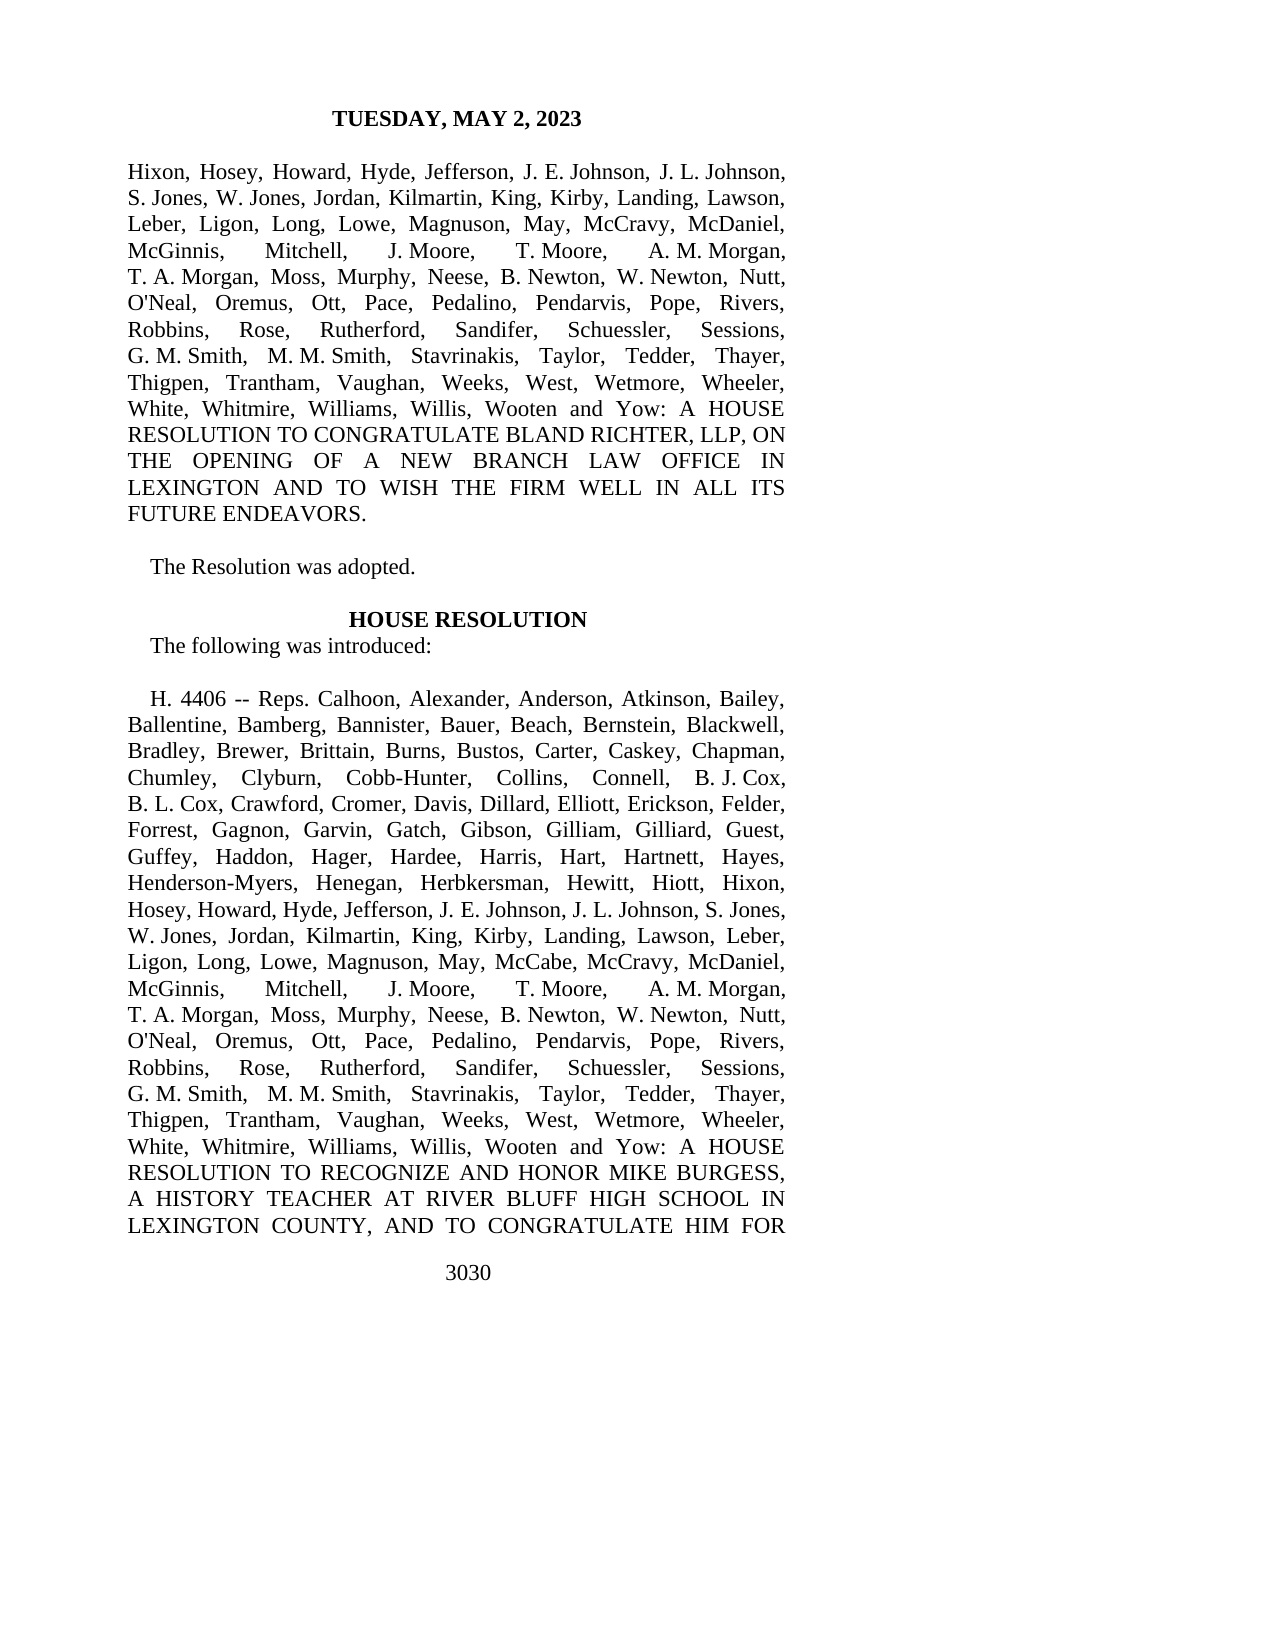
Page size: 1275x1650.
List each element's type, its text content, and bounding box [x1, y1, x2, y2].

text The Resolution was adopted. [127, 553, 786, 579]
text HOUSE RESOLUTION [127, 606, 786, 632]
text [127, 158, 786, 527]
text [127, 685, 786, 1238]
text The following was introduced: [127, 632, 786, 658]
